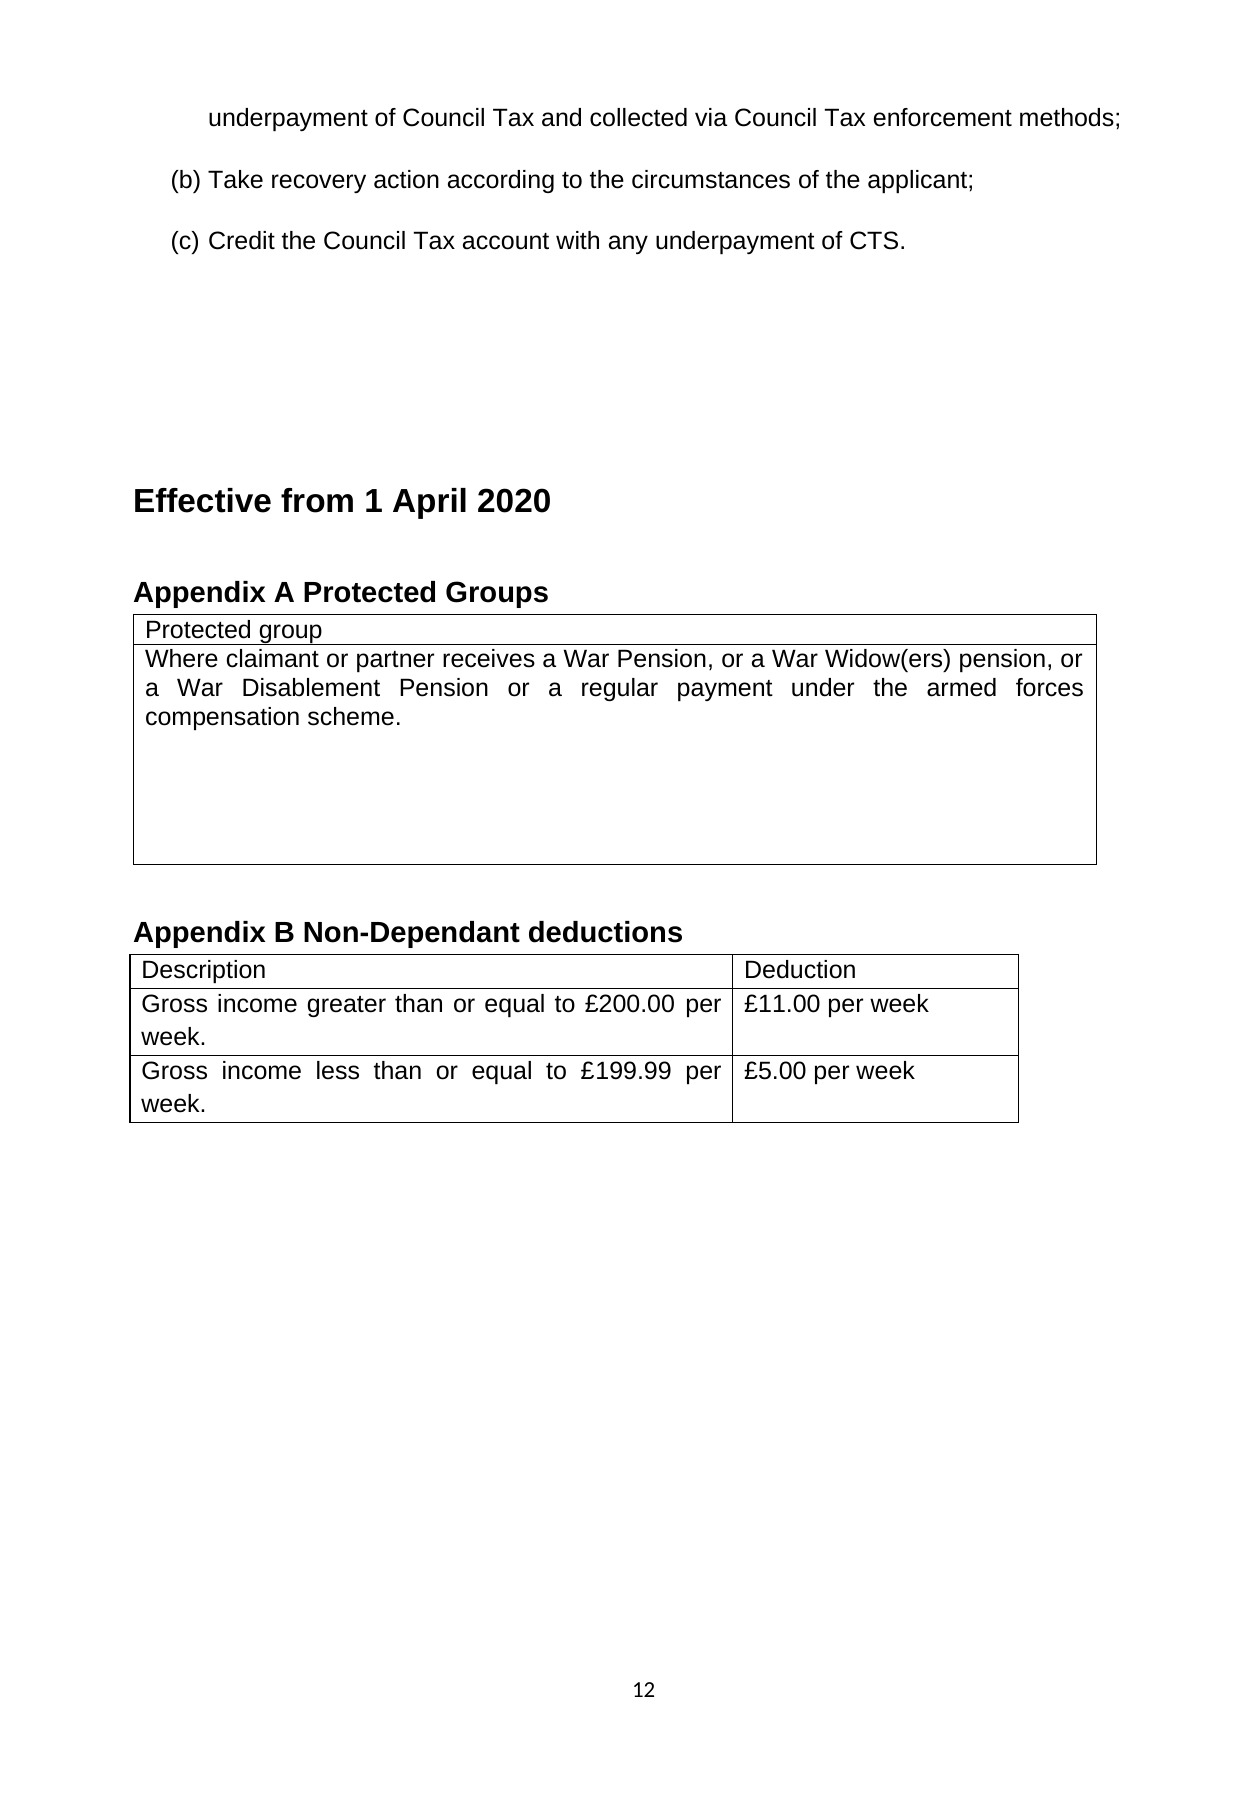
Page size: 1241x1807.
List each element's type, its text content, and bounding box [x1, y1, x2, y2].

table_cell Gross income greater than or equal to £200.00 per week. [131, 989, 732, 1055]
text Effective from 1 April 2020 [133, 481, 1154, 519]
table_header Deduction [733, 955, 1018, 988]
subtitle Appendix B Non-Dependant deductions [133, 915, 1154, 949]
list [170, 103, 1154, 132]
table_cell Gross income less than or equal to £199.99 per week. [131, 1056, 732, 1122]
table_header Protected group [134, 615, 1096, 643]
table_cell Where claimant or partner receives a War Pension, or a War Widow(ers) pension, or a War Disablement Pension or a regular payment under the armed forces compensation scheme. [134, 645, 1096, 864]
list Take recovery action according to the circumstances of the applicant; [170, 165, 1154, 193]
table_header Description [131, 955, 732, 988]
subtitle Appendix A Protected Groups [133, 575, 1154, 609]
table_cell £11.00 per week [733, 989, 1018, 1055]
table_cell £5.00 per week [733, 1056, 1018, 1122]
list Credit the Council Tax account with any underpayment of CTS. [170, 226, 1154, 255]
